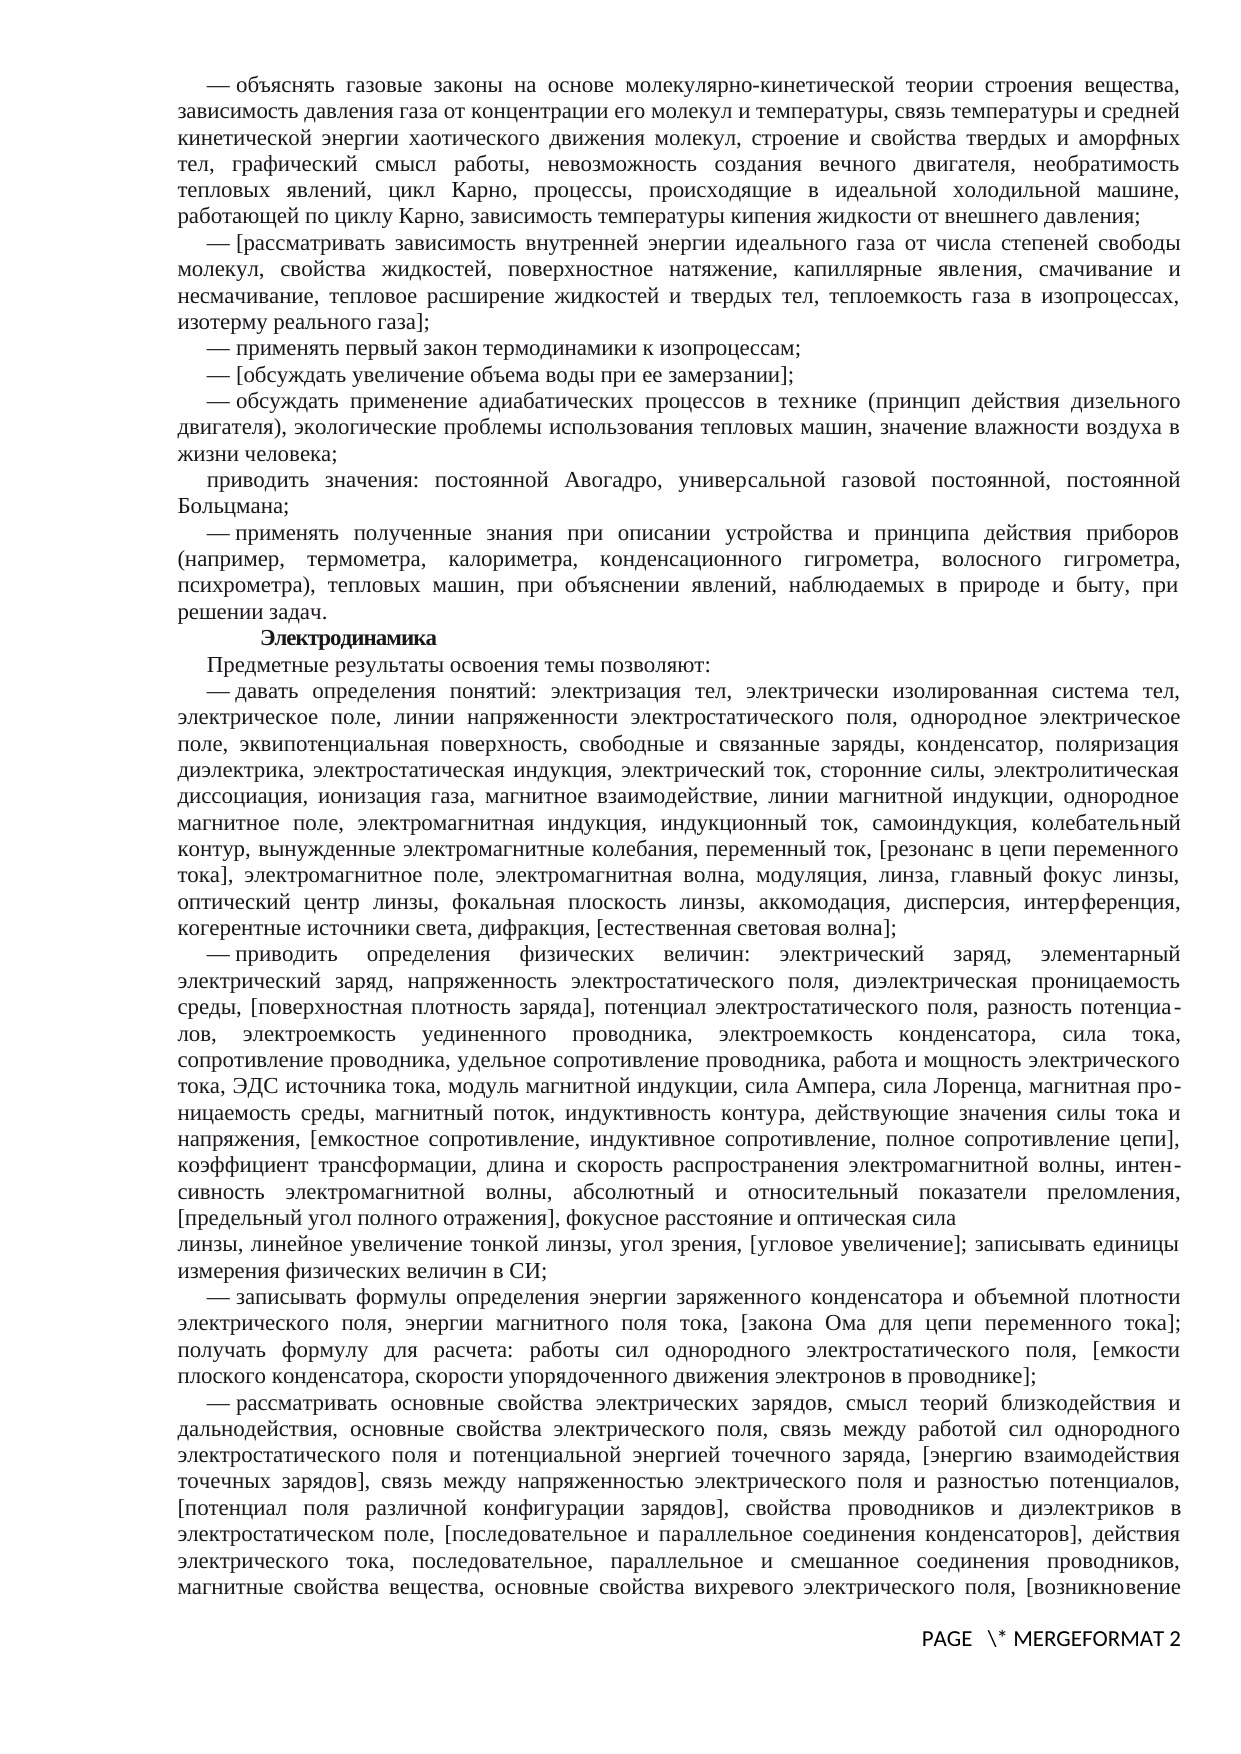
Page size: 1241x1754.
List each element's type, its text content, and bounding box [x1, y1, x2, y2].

list объяснять газовые законы на основе молекулярно-кинетической теории строения вещества, зависимость давления газа от концентрации его молекул и температуры, связь температуры и средней кинетической энергии хаотического движения молекул, строение и свойства твердых и аморфных тел, графический смысл работы, невозможность создания вечного двигателя, необратимость тепловых явлений, цикл Карно, процессы, происходящие в идеальной холодильной машине, работающей по циклу Карно, зависимость температуры кипения жидкости от внешнего давления; [177, 71, 1181, 229]
list давать определения понятий: электризация тел, электрически изолированная система тел, электрическое поле, линии напряженности электростатического поля, однородное электрическое поле, эквипотенциальная поверхность, свободные и связанные заряды, конденсатор, поляризация диэлектрика, электростатическая индукция, электрический ток, сторонние силы, электролитическая диссоциация, ионизация газа, магнитное взаимодействие, линии магнитной индукции, однородное магнитное поле, электромагнитная индукция, индукционный ток, самоиндукция, колебательный контур, вынужденные электромагнитные колебания, переменный ток, [резонанс в цепи переменного тока], электромагнитное поле, электромагнитная волна, модуляция, линза, главный фокус линзы, оптический центр линзы, фокальная плоскость линзы, аккомодация, дисперсия, интерференция, когерентные источники света, дифракция, [естественная световая волна]; [177, 677, 1181, 941]
text Предметные результаты освоения темы позволяют: [207, 651, 1181, 677]
list [рассматривать зависимость внутренней энергии идеального газа от числа степеней свободы молекул, свойства жидкостей, поверхностное натяжение, капиллярные явления, смачивание и несмачивание, тепловое расширение жидкостей и твердых тел, теплоемкость газа в изопроцессах, изотерму реального газа]; [177, 229, 1181, 334]
text Электродинамика [260, 624, 1181, 651]
list [обсуждать увеличение объема воды при ее замерзании]; [177, 361, 1181, 387]
text — применять полученные знания при описании устройства и принципа действия приборов (например, термометра, калориметра, конденсационного гигрометра, волосного гигрометра, психрометра), тепловых машин, при объяснении явлений, наблюдаемых в природе и быту, при решении задач. [177, 519, 1181, 624]
list приводить определения физических величин: электрический заряд, элементарный электрический заряд, напряженность электростатического поля, диэлектрическая проницаемость среды, [поверхностная плотность заряда], потенциал электростатического поля, разность потенциалов, электроемкость уединенного проводника, электроемкость конденсатора, сила тока, сопротивление проводника, удельное сопротивление проводника, работа и мощность электрического тока, ЭДС источника тока, модуль магнитной индукции, сила Ампера, сила Лоренца, магнитная проницаемость среды, магнитный поток, индуктивность контура, действующие значения силы тока и напряжения, [емкостное сопротивление, индуктивное сопротивление, полное сопротивление цепи], коэффициент трансформации, длина и скорость распространения электромагнитной волны, интенсивность электромагнитной волны, абсолютный и относительный показатели преломления, [предельный угол полного отражения], фокусное расстояние и оптическая сила [177, 941, 1181, 1230]
list записывать формулы определения энергии заряженного конденсатора и объемной плотности электрического поля, энергии магнитного поля тока, [закона Ома для цепи переменного тока]; получать формулу для расчета: работы сил однородного электростатического поля, [емкости плоского конденсатора, скорости упорядоченного движения электронов в проводнике]; [177, 1283, 1181, 1388]
text приводить значения: постоянной Авогадро, универсальной газовой постоянной, постоянной Больцмана; [177, 466, 1181, 519]
list обсуждать применение адиабатических процессов в технике (принцип действия дизельного двигателя), экологические проблемы использования тепловых машин, значение влажности воздуха в жизни человека; [177, 387, 1181, 466]
list применять первый закон термодинамики к изопроцессам; [177, 334, 1181, 361]
text линзы, линейное увеличение тонкой линзы, угол зрения, [угловое увеличение]; записывать единицы измерения физических величин в СИ; [177, 1230, 1181, 1283]
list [177, 1388, 1181, 1599]
